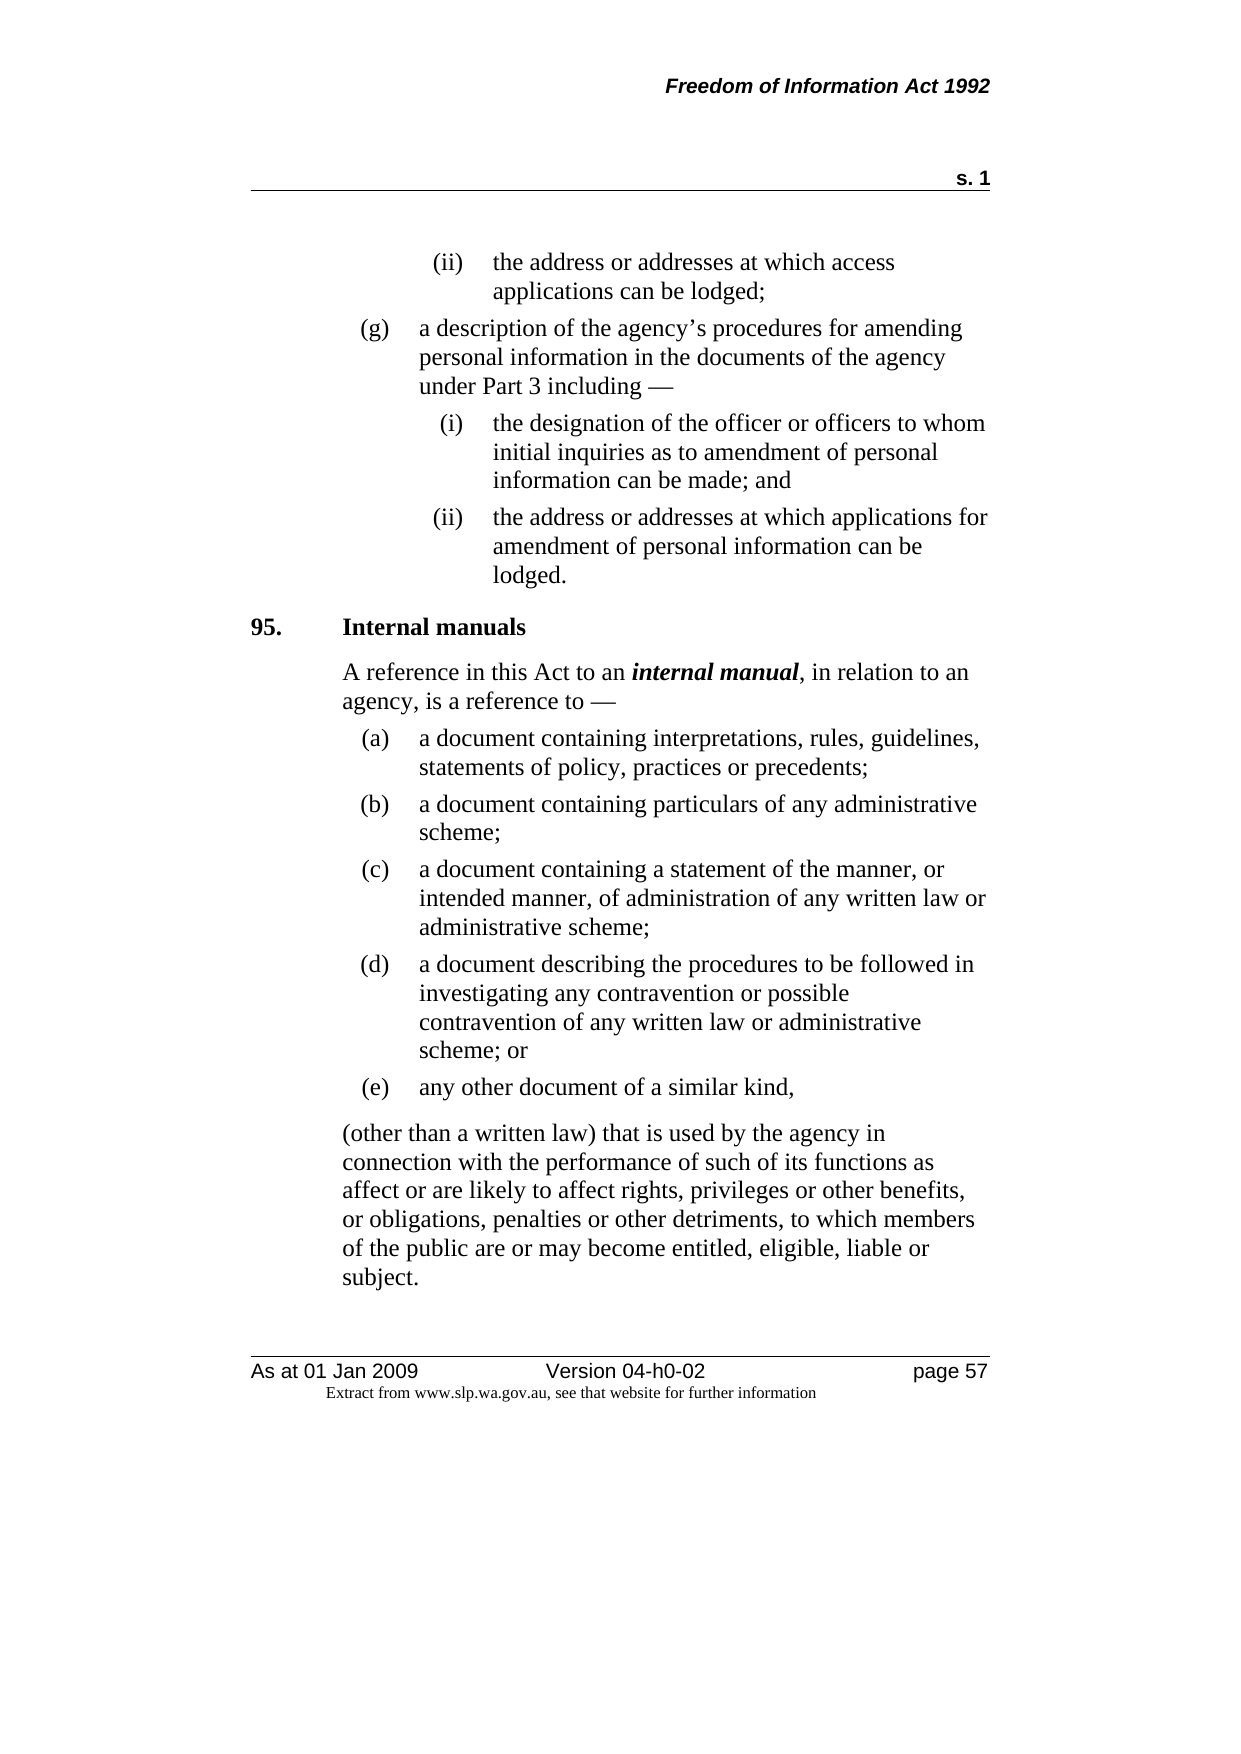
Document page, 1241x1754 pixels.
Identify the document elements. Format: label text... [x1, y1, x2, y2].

subtitle 95. Internal manuals [251, 612, 990, 640]
text (a) a document containing interpretations, rules, guidelines, statements of policy, practices or precedents; [251, 723, 990, 780]
text (d) a document describing the procedures to be followed in investigating any contravention or possible contravention of any written law or administrative scheme; or [251, 949, 990, 1064]
text (ii) the address or addresses at which access applications can be lodged; [251, 247, 990, 305]
text (i) the designation of the officer or officers to whom initial inquiries as to amendment of personal information can be made; and [251, 408, 990, 494]
text (b) a document containing particulars of any administrative scheme; [251, 789, 990, 846]
text (other than a written law) that is used by the agency in connection with the performance of such of its functions as affect or are likely to affect rights, privileges or other benefits, or obligations, penalties or other detriments, to which members of the public are or may become entitled, eligible, liable or subject. [251, 1118, 990, 1290]
text (g) a description of the agency’s procedures for amending personal information in the documents of the agency under Part 3 including — [251, 313, 990, 399]
text (ii) the address or addresses at which applications for amendment of personal information can be lodged. [251, 502, 990, 589]
text (e) any other document of a similar kind, [251, 1072, 990, 1101]
text A reference in this Act to an internal manual, in relation to an agency, is a reference to — [251, 657, 990, 714]
text (c) a document containing a statement of the manner, or intended manner, of administration of any written law or administrative scheme; [251, 854, 990, 941]
